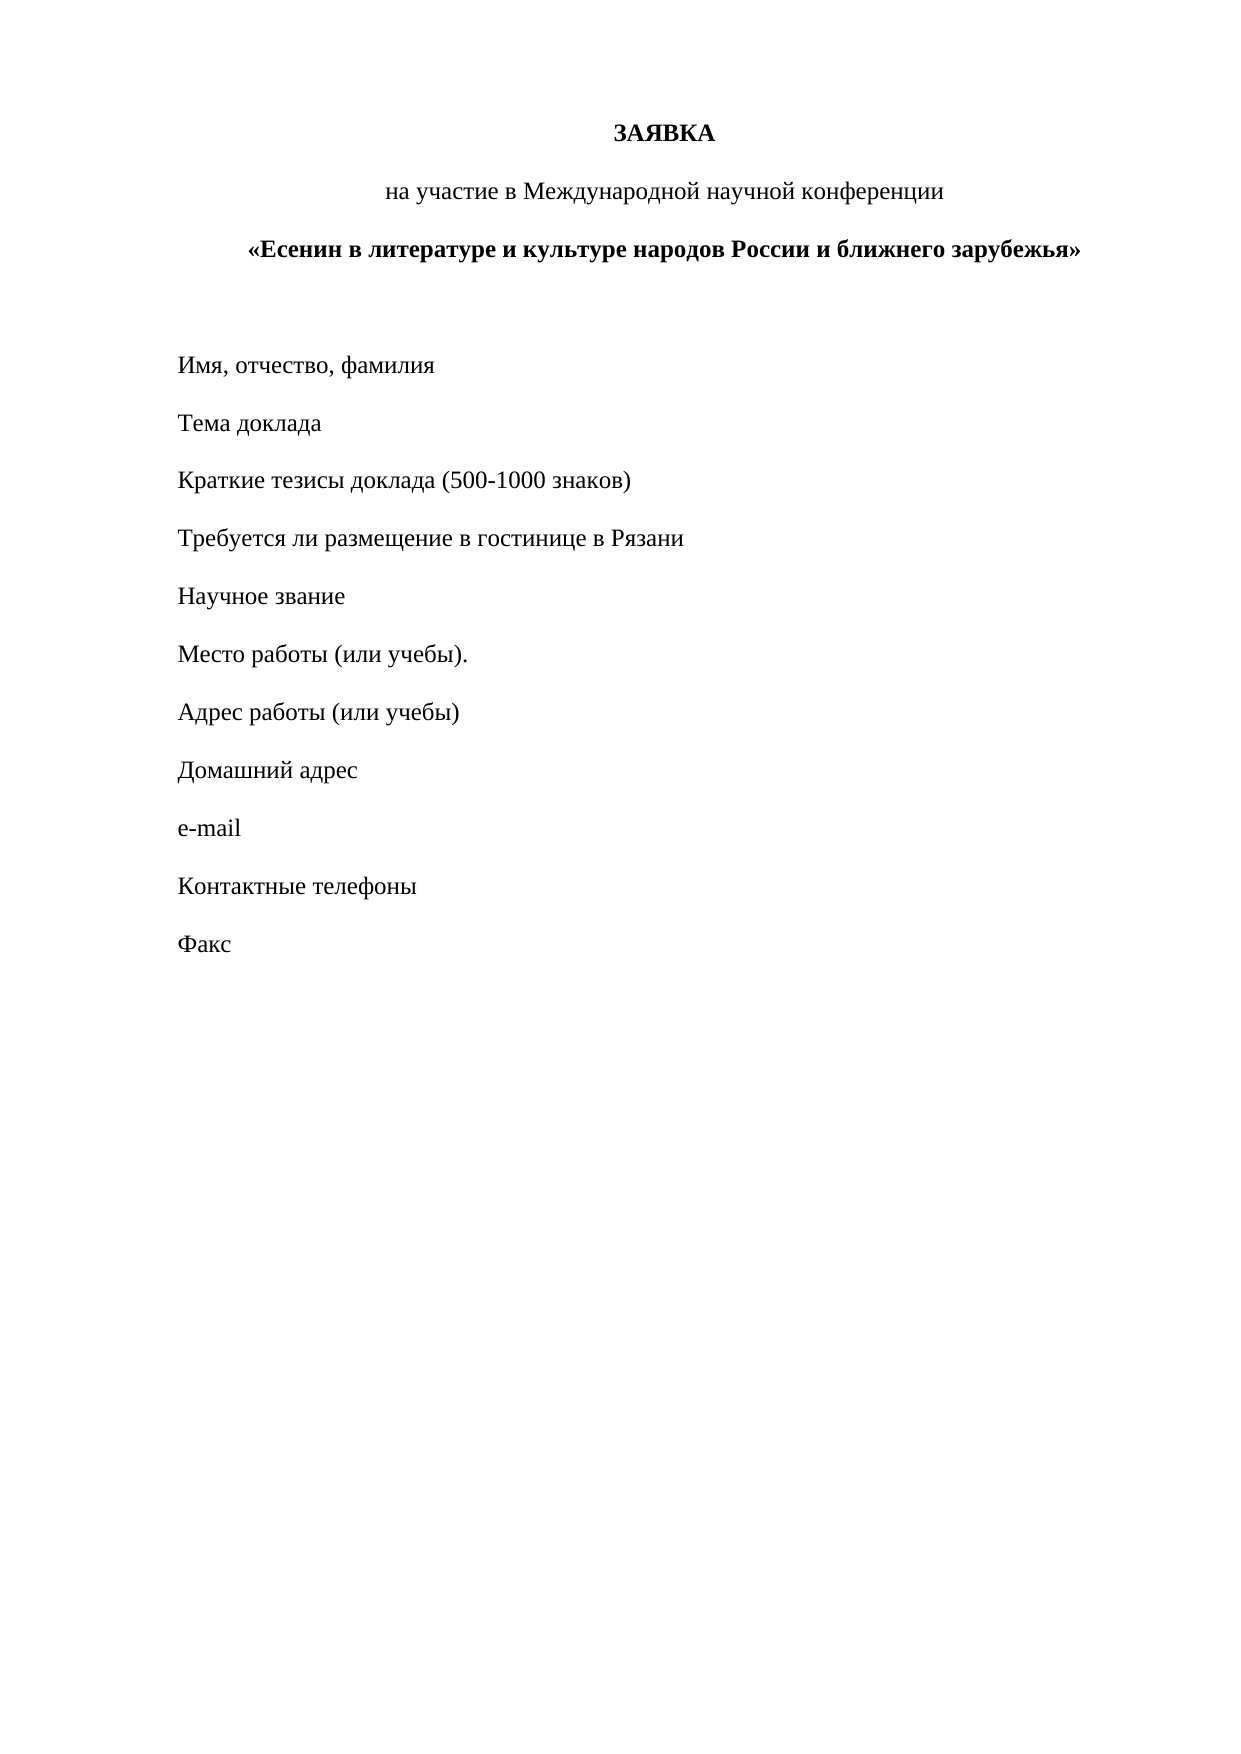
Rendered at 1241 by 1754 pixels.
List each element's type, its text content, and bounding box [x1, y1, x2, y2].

text Требуется ли размещение в гостинице в Рязани [177, 523, 1152, 552]
text e-mail [177, 813, 1152, 842]
text Адрес работы (или учебы) [177, 697, 1152, 726]
text Тема доклада [177, 408, 1152, 436]
text «Есенин в литературе и культуре народов России и ближнего зарубежья» [177, 234, 1152, 263]
text Научное звание [177, 581, 1152, 610]
text Домашний адрес [177, 755, 1152, 784]
text на участие в Международной научной конференции [177, 176, 1152, 205]
text Имя, отчество, фамилия [177, 350, 1152, 378]
text Факс [177, 929, 1152, 958]
text ЗАЯВКА [177, 118, 1152, 147]
text Место работы (или учебы). [177, 639, 1152, 668]
text Краткие тезисы доклада (500-1000 знаков) [177, 466, 1152, 494]
text Контактные телефоны [177, 871, 1152, 900]
